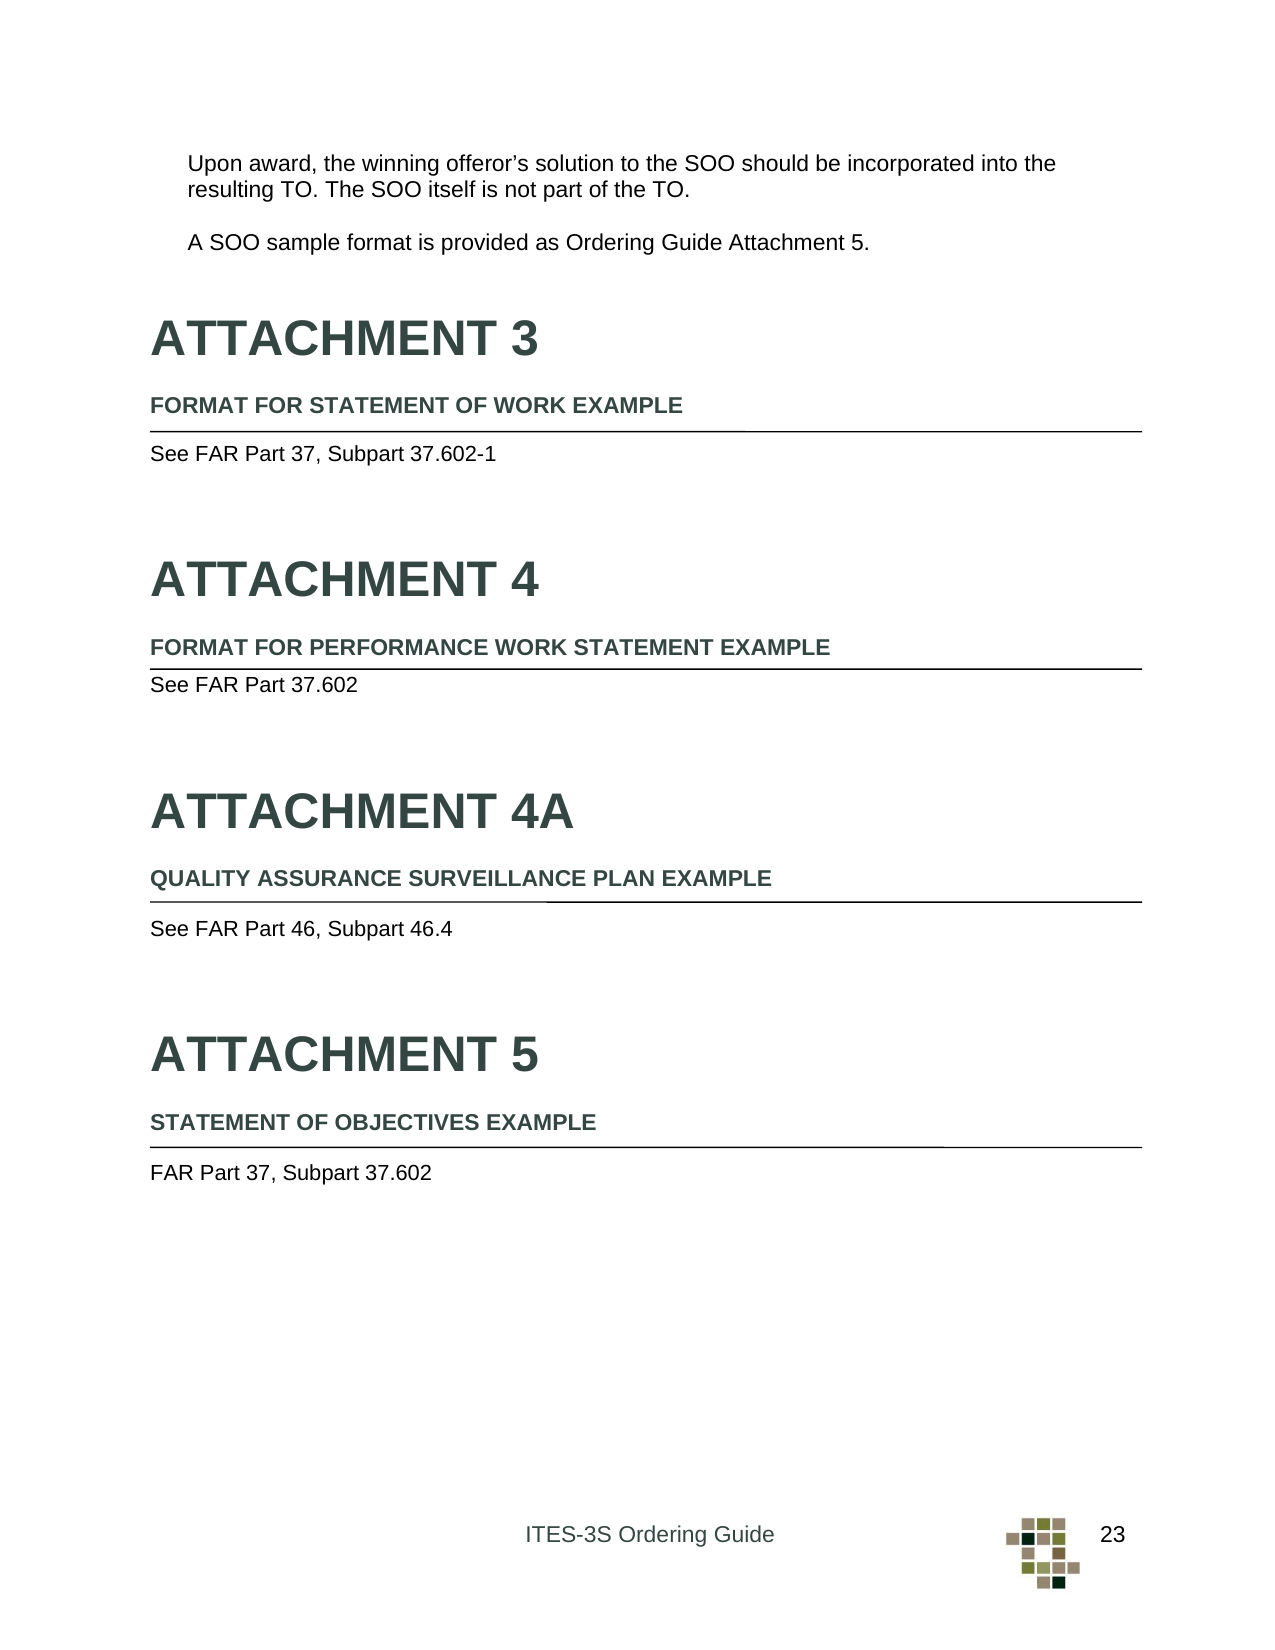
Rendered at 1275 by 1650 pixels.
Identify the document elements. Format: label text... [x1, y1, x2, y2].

subtitle FORMAT FOR PERFORMANCE WORK STATEMENT EXAMPLE [150, 633, 1204, 660]
text See FAR Part 46, Subpart 46.4 [150, 903, 1204, 941]
text A SOO sample format is provided as Ordering Guide Attachment 5. [187, 229, 1204, 255]
subtitle ATTACHMENT 3 [150, 308, 1204, 366]
text See FAR Part 37.602 [150, 672, 1204, 697]
text See FAR Part 37, Subpart 37.602-1 [150, 426, 1204, 466]
subtitle FORMAT FOR STATEMENT OF WORK EXAMPLE [150, 392, 1204, 418]
text FAR Part 37, Subpart 37.602 [150, 1145, 1204, 1185]
subtitle QUALITY ASSURANCE SURVEILLANCE PLAN EXAMPLE [150, 865, 1204, 891]
subtitle ATTACHMENT 4 [150, 550, 1204, 607]
subtitle STATEMENT OF OBJECTIVES EXAMPLE [150, 1108, 1204, 1135]
picture [1004, 1512, 1080, 1597]
text Upon award, the winning offeror’s solution to the SOO should be incorporated into the resulting TO. The SOO itself is not part of the TO. [187, 150, 1058, 202]
subtitle ATTACHMENT 4A [150, 781, 1204, 838]
subtitle ATTACHMENT 5 [150, 1025, 1204, 1082]
